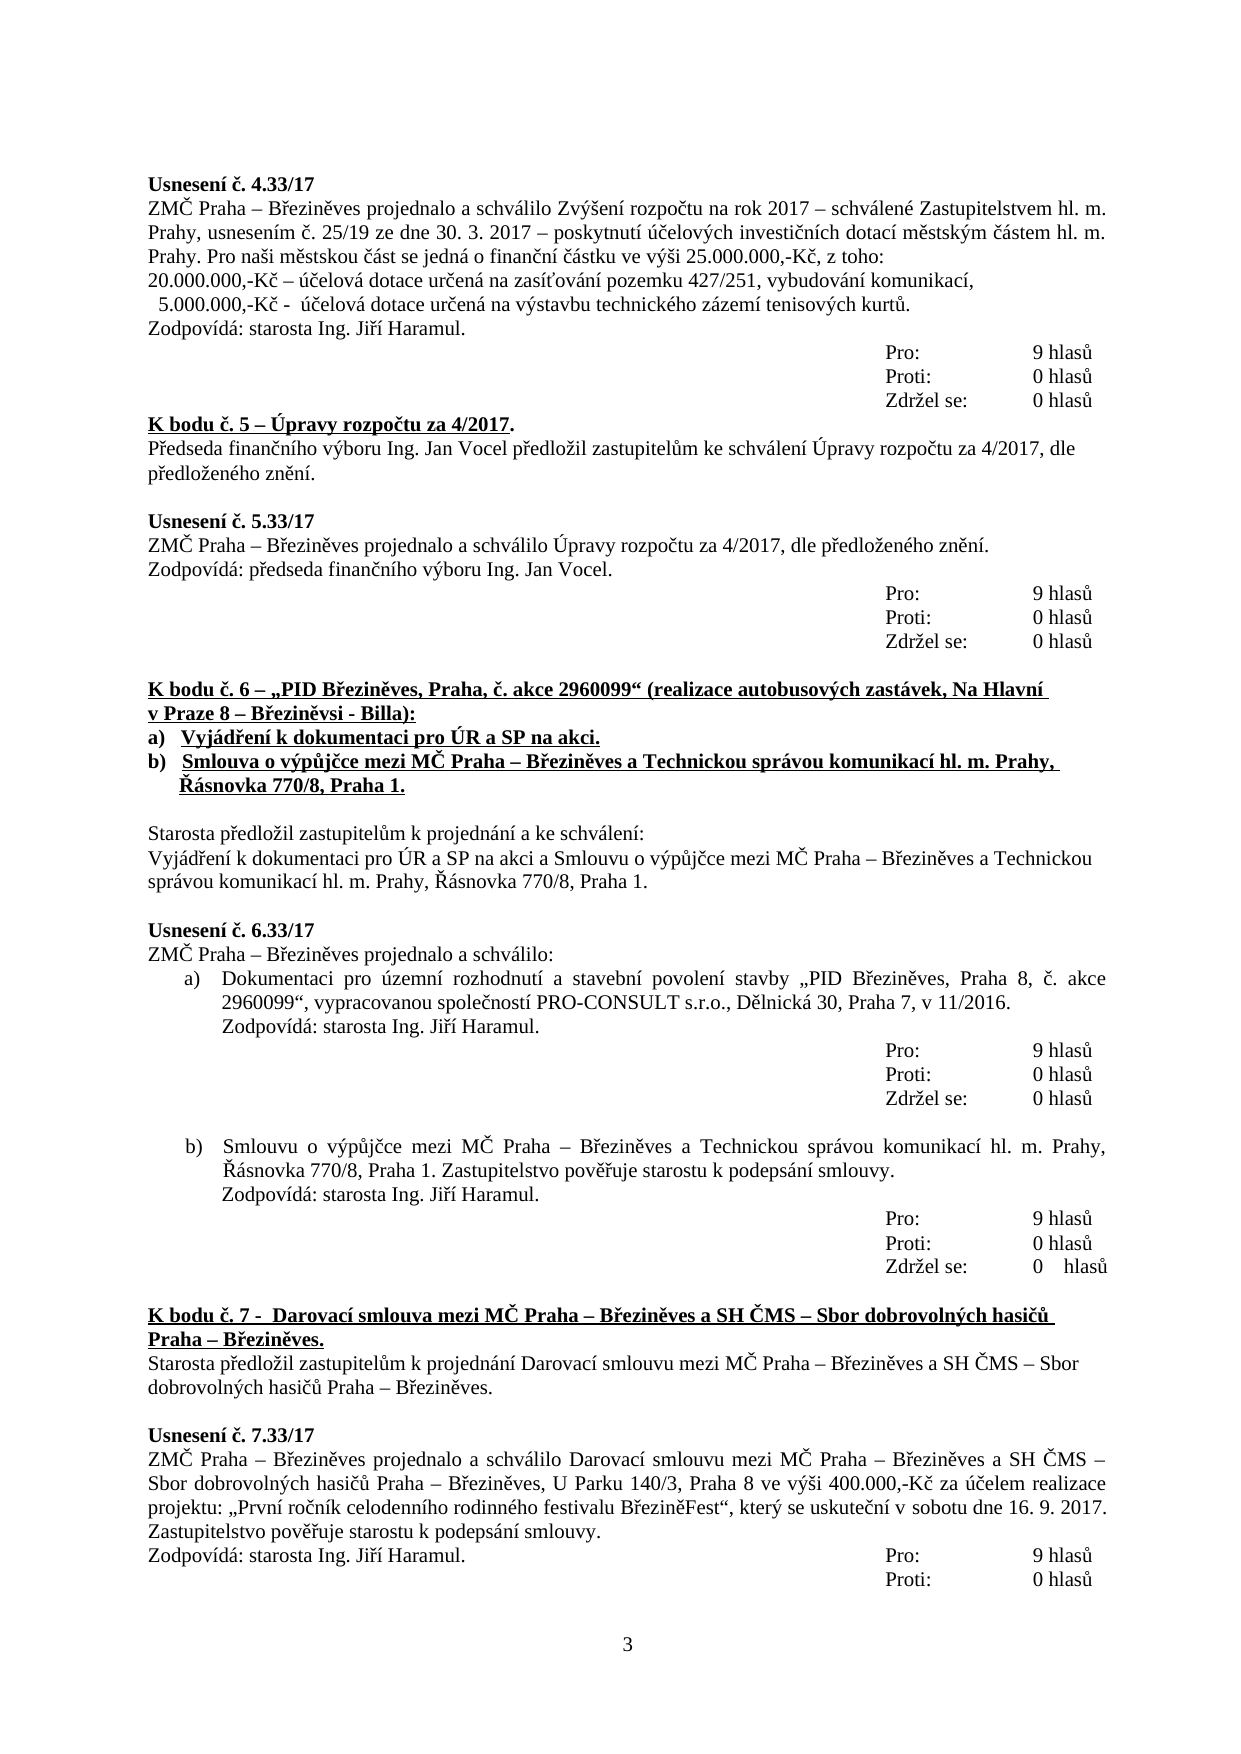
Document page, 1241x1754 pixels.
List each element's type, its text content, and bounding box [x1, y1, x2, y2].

text ZMČ Praha – Březiněves projednalo a schválilo Darovací smlouvu mezi MČ Praha – Březiněves a SH ČMS – Sbor dobrovolných hasičů Praha – Březiněves, U Parku 140/3, Praha 8 ve výši 400.000,-Kč za účelem realizace projektu: „První ročník celodenního rodinného festivalu BřeziněFest“, který se uskuteční v sobotu dne 16. 9. 2017. Zastupitelstvo pověřuje starostu k podepsání smlouvy. [148, 1447, 1107, 1543]
text Zodpovídá: starosta Ing. Jiří Haramul. [185, 1014, 1107, 1038]
text Zodpovídá: starosta Ing. Jiří Haramul. [221, 1182, 1107, 1206]
text Pro: 9 hlasů [148, 1038, 1107, 1062]
text Vyjádření k dokumentaci pro ÚR a SP na akci a Smlouvu o výpůjčce mezi MČ Praha – Březiněves a Technickou správou komunikací hl. m. Prahy, Řásnovka 770/8, Praha 1. [148, 845, 1107, 893]
text Pro: 9 hlasů [148, 340, 1107, 364]
text Proti: 0 hlasů [162, 1567, 1107, 1591]
text Proti: 0 hlasů [148, 1062, 1107, 1086]
text K bodu č. 7 - Darovací smlouva mezi MČ Praha – Březiněves a SH ČMS – Sbor dobrovolných hasičů Praha – Březiněves. [148, 1303, 1107, 1351]
text K bodu č. 6 – „PID Březiněves, Praha, č. akce 2960099“ (realizace autobusových zastávek, Na Hlavní v Praze 8 – Březiněvsi - Billa): a) Vyjádření k dokumentaci pro ÚR a SP na akci. b) Smlouva o výpůjčce mezi MČ Praha – Březiněves a Technickou správou komunikací hl. m. Prahy, Řásnovka 770/8, Praha 1. [148, 677, 1107, 797]
text Zdržel se: 0 hlasů [148, 1086, 1107, 1110]
text Usnesení č. 7.33/17 [148, 1423, 1107, 1447]
text Proti: 0 hlasů [148, 364, 1107, 388]
text Proti: 0 hlasů [221, 1230, 1107, 1254]
text ZMČ Praha – Březiněves projednalo a schválilo: [148, 942, 1107, 966]
text Starosta předložil zastupitelům k projednání Darovací smlouvu mezi MČ Praha – Březiněves a SH ČMS – Sbor dobrovolných hasičů Praha – Březiněves. [148, 1351, 1107, 1399]
text Zodpovídá: předseda finančního výboru Ing. Jan Vocel. [148, 557, 1107, 581]
text Usnesení č. 6.33/17 [148, 918, 1107, 942]
text Proti: 0 hlasů [148, 605, 1107, 629]
text Zdržel se: 0 hlasů [148, 388, 1107, 412]
text Usnesení č. 5.33/17 [148, 508, 1107, 533]
text ZMČ Praha – Březiněves projednalo a schválilo Úpravy rozpočtu za 4/2017, dle předloženého znění. [148, 533, 1107, 557]
list Smlouvu o výpůjčce mezi MČ Praha – Březiněves a Technickou správou komunikací hl. m. Prahy, Řásnovka 770/8, Praha 1. Zastupitelstvo pověřuje starostu k podepsání smlouvy. [185, 1134, 1107, 1182]
list Dokumentaci pro územní rozhodnutí a stavební povolení stavby „PID Březiněves, Praha 8, č. akce 2960099“, vypracovanou společností PRO-CONSULT s.r.o., Dělnická 30, Praha 7, v 11/2016. [184, 966, 1107, 1014]
text Usnesení č. 4.33/17 [148, 172, 1107, 196]
text ZMČ Praha – Březiněves projednalo a schválilo Zvýšení rozpočtu na rok 2017 – schválené Zastupitelstvem hl. m. Prahy, usnesením č. 25/19 ze dne 30. 3. 2017 – poskytnutí účelových investičních dotací městským částem hl. m. Prahy. Pro naši městskou část se jedná o finanční částku ve výši 25.000.000,-Kč, z toho: [148, 196, 1107, 268]
text Starosta předložil zastupitelům k projednání a ke schválení: [148, 821, 1107, 845]
text K bodu č. 5 – Úpravy rozpočtu za 4/2017. [148, 412, 1107, 436]
text Předseda finančního výboru Ing. Jan Vocel předložil zastupitelům ke schválení Úpravy rozpočtu za 4/2017, dle předloženého znění. [148, 436, 1107, 484]
text Zodpovídá: starosta Ing. Jiří Haramul. [148, 316, 1107, 340]
text 5.000.000,-Kč - účelová dotace určená na výstavbu technického zázemí tenisových kurtů. [148, 292, 1107, 316]
text Zodpovídá: starosta Ing. Jiří Haramul. Pro: 9 hlasů [148, 1543, 1107, 1567]
text Zdržel se: 0 hlasů [221, 1254, 1107, 1303]
text Pro: 9 hlasů [148, 581, 1107, 605]
text Zdržel se: 0 hlasů [148, 629, 1107, 653]
text Pro: 9 hlasů [221, 1206, 1107, 1230]
text 20.000.000,-Kč – účelová dotace určená na zasíťování pozemku 427/251, vybudování komunikací, [148, 268, 1107, 292]
